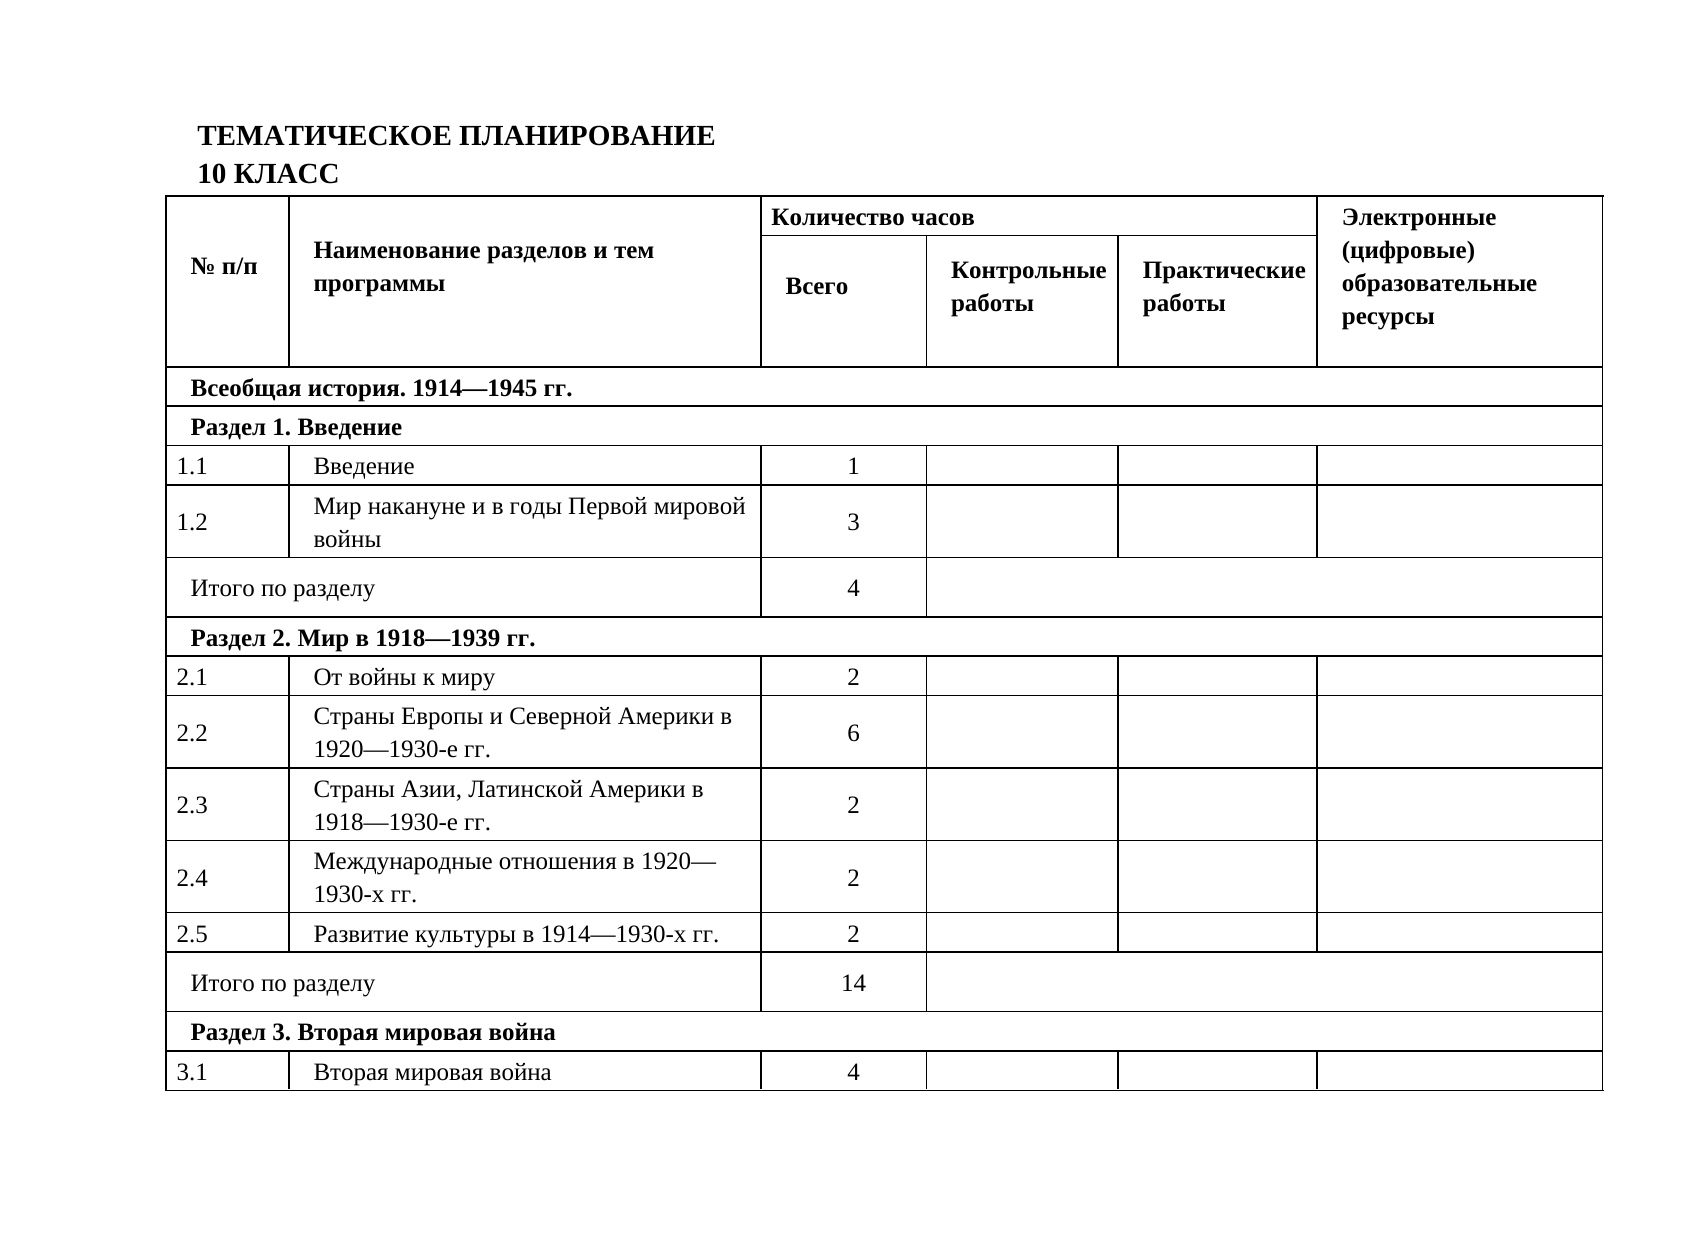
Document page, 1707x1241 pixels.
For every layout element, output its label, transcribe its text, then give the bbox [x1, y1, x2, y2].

table_cell [1119, 696, 1316, 767]
table_cell 2.3 [167, 769, 288, 839]
table_cell [927, 913, 1117, 951]
table_cell 2 [762, 769, 926, 839]
table_cell Развитие культуры в 1914—1930-х гг. [290, 913, 760, 951]
table_cell 2.2 [167, 696, 288, 767]
table_cell 1 [762, 446, 926, 484]
table_cell 2 [762, 841, 926, 912]
table_cell [1119, 1052, 1316, 1089]
table_cell 2.4 [167, 841, 288, 912]
table_header Количество часов [762, 197, 1316, 234]
table_cell Мир накануне и в годы Первой мировой войны [290, 486, 760, 556]
table_cell 4 [762, 1052, 926, 1089]
table_cell [1318, 657, 1602, 695]
table_cell [1318, 769, 1602, 839]
text ТЕМАТИЧЕСКОЕ ПЛАНИРОВАНИЕ [190, 118, 1618, 152]
text 10 КЛАСС [190, 157, 1618, 190]
table_cell [927, 696, 1117, 767]
table_cell [927, 769, 1117, 839]
table_cell [1119, 841, 1316, 912]
table_cell Международные отношения в 1920— 1930-х гг. [290, 841, 760, 912]
table_cell [927, 953, 1602, 1011]
table_cell 14 [762, 953, 926, 1011]
table_cell 4 [762, 558, 926, 616]
table_header Наименование разделов и тем программы [290, 197, 760, 366]
table_cell [1318, 841, 1602, 912]
table_cell [1119, 769, 1316, 839]
table_cell Страны Азии, Латинской Америки в 1918—1930-е гг. [290, 769, 760, 839]
table_header Электронные (цифровые) образовательные ресурсы [1318, 197, 1602, 366]
table_cell [1318, 486, 1602, 556]
table_cell Итого по разделу [167, 953, 760, 1011]
table_cell Контрольные работы [927, 236, 1117, 366]
table_header № п/п [167, 197, 288, 366]
table_cell [1318, 696, 1602, 767]
table_cell [1119, 446, 1316, 484]
table_cell [1318, 913, 1602, 951]
table_cell Введение [290, 446, 760, 484]
table_cell Вторая мировая война [290, 1052, 760, 1089]
table_cell Раздел 3. Вторая мировая война [167, 1012, 1602, 1050]
table_cell 6 [762, 696, 926, 767]
table_cell 3 [762, 486, 926, 556]
table_cell 1.1 [167, 446, 288, 484]
table_cell Страны Европы и Северной Америки в 1920—1930-е гг. [290, 696, 760, 767]
table_cell [927, 841, 1117, 912]
table_cell [1318, 1052, 1602, 1089]
table_cell От войны к миру [290, 657, 760, 695]
table_cell Всего [762, 236, 926, 366]
table_cell [927, 1052, 1117, 1089]
table_cell [1119, 486, 1316, 556]
table_cell Раздел 1. Введение [167, 407, 1602, 445]
table_cell [927, 657, 1117, 695]
table_cell [1119, 657, 1316, 695]
table_cell 3.1 [167, 1052, 288, 1089]
table_cell Практические работы [1119, 236, 1316, 366]
table_cell Итого по разделу [167, 558, 760, 616]
table_cell [1119, 913, 1316, 951]
table_cell 2 [762, 913, 926, 951]
table_cell [927, 486, 1117, 556]
table_cell Раздел 2. Мир в 1918—1939 гг. [167, 618, 1602, 655]
table_cell 2.1 [167, 657, 288, 695]
table_cell 2 [762, 657, 926, 695]
table_cell [1318, 446, 1602, 484]
table_cell [927, 446, 1117, 484]
table_cell 1.2 [167, 486, 288, 556]
table_cell Всеобщая история. 1914—1945 гг. [167, 368, 1602, 405]
table_cell 2.5 [167, 913, 288, 951]
table_cell [927, 558, 1602, 616]
